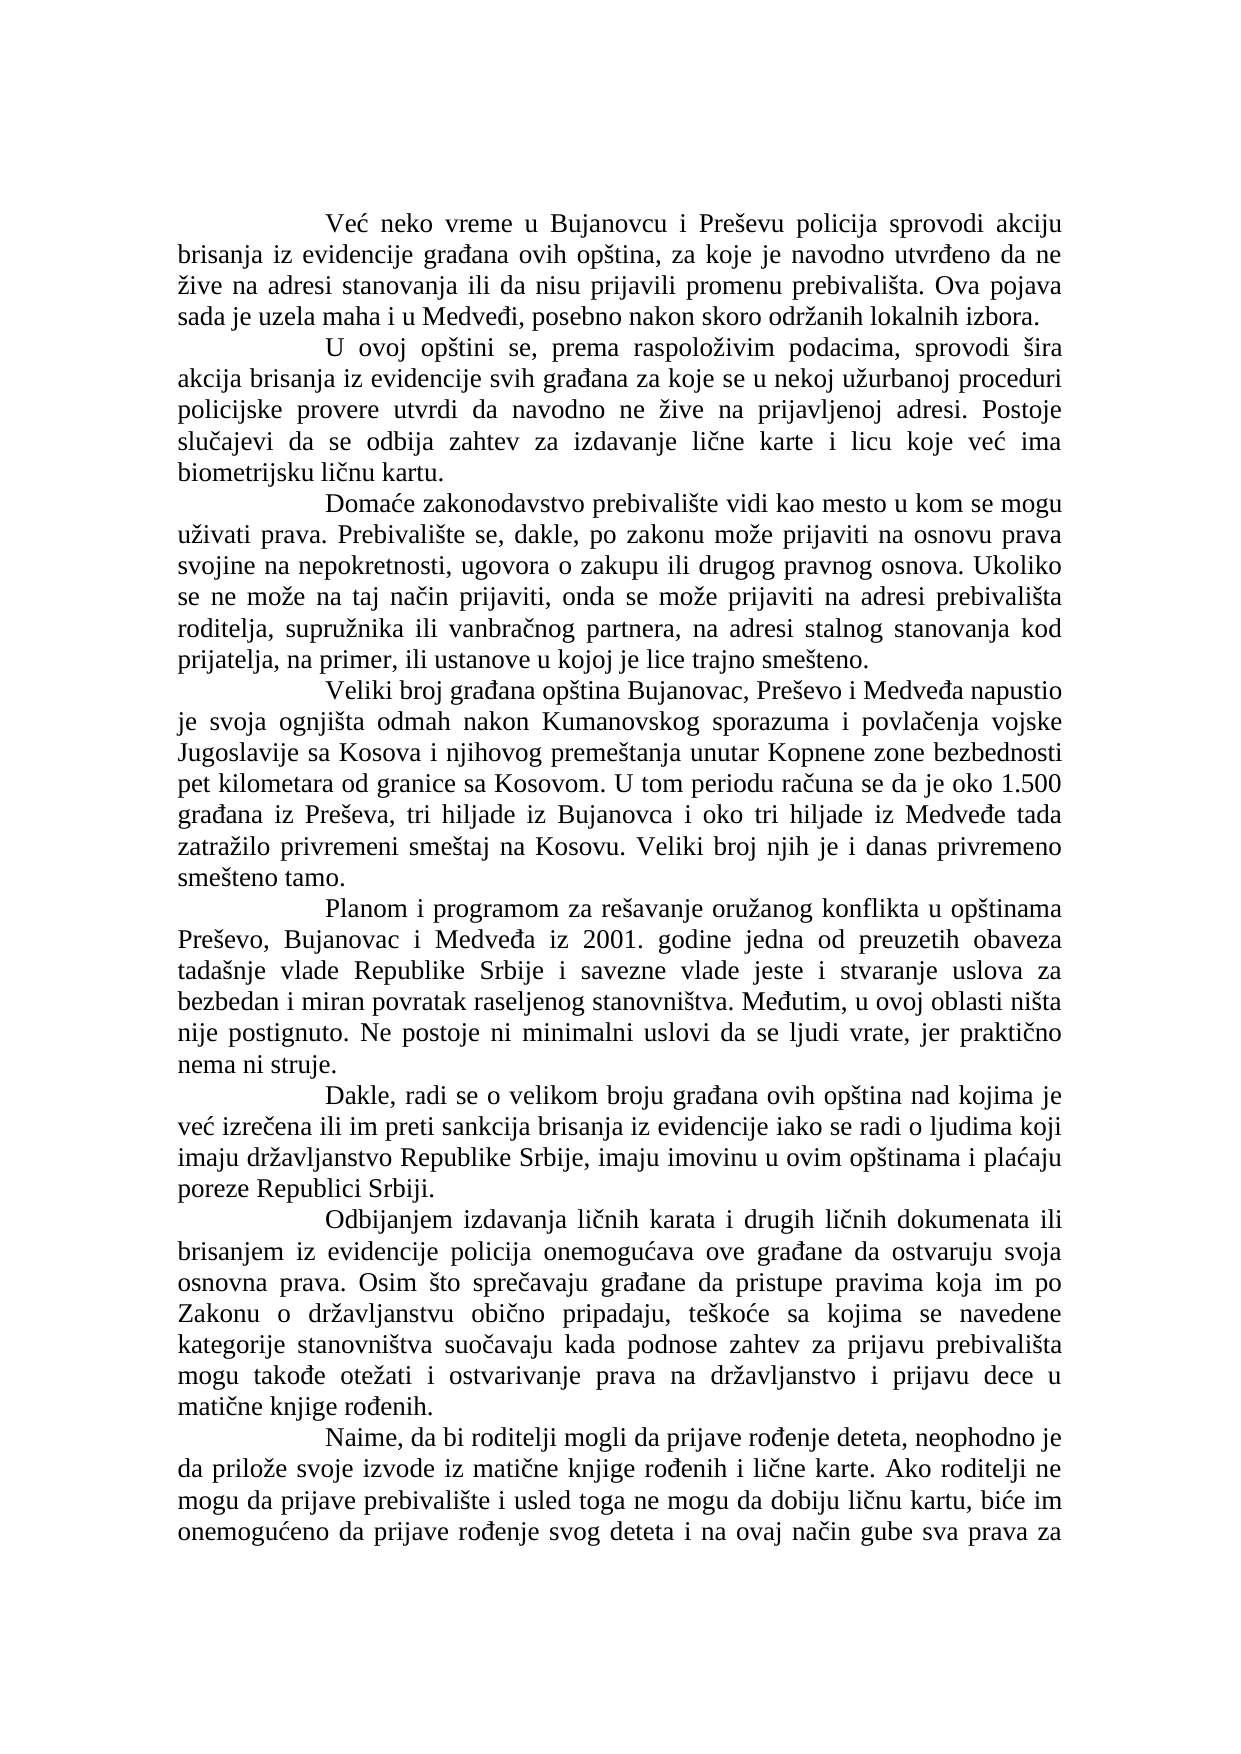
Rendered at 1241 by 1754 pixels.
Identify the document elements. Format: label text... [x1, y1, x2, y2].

text Dakle, radi se o velikom broju građana ovih opština nad kojima je već izrečena ili im preti sankcija brisanja iz evidencije iako se radi o ljudima koji imaju državljanstvo Republike Srbije, imaju imovinu u ovim opštinama i plaćaju poreze Republici Srbiji. [177, 1079, 1063, 1203]
text Veliki broj građana opština Bujanovac, Preševo i Medveđa napustio je svoja ognjišta odmah nakon Kumanovskog sporazuma i povlačenja vojske Jugoslavije sa Kosova i njihovog premeštanja unutar Kopnene zone bezbednosti pet kilometara od granice sa Kosovom. U tom periodu računa se da je oko 1.500 građana iz Preševa, tri hiljade iz Bujanovca i oko tri hiljade iz Medveđe tada zatražilo privremeni smeštaj na Kosovu. Veliki broj njih je i danas privremeno smešteno tamo. [177, 674, 1063, 892]
text Već neko vreme u Bujanovcu i Preševu policija sprovodi akciju brisanja iz evidencije građana ovih opština, za koje je navodno utvrđeno da ne žive na adresi stanovanja ili da nisu prijavili promenu prebivališta. Ova pojava sada je uzela maha i u Medveđi, posebno nakon skoro održanih lokalnih izbora. [177, 207, 1063, 331]
text Odbijanjem izdavanja ličnih karata i drugih ličnih dokumenata ili brisanjem iz evidencije policija onemogućava ove građane da ostvaruju svoja osnovna prava. Osim što sprečavaju građane da pristupe pravima koja im po Zakonu o državljanstvu obično pripadaju, teškoće sa kojima se navedene kategorije stanovništva suočavaju kada podnose zahtev za prijavu prebivališta mogu takođe otežati i ostvarivanje prava na državljanstvo i prijavu dece u matične knjige rođenih. [177, 1203, 1063, 1421]
text Domaće zakonodavstvo prebivalište vidi kao mesto u kom se mogu uživati prava. Prebivalište se, dakle, po zakonu može prijaviti na osnovu prava svojine na nepokretnosti, ugovora o zakupu ili drugog pravnog osnova. Ukoliko se ne može na taj način prijaviti, onda se može prijaviti na adresi prebivališta roditelja, supružnika ili vanbračnog partnera, na adresi stalnog stanovanja kod prijatelja, na primer, ili ustanove u kojoj je lice trajno smešteno. [177, 487, 1063, 674]
text Planom i programom za rešavanje oružanog konflikta u opštinama Preševo, Bujanovac i Medveđa iz 2001. godine jedna od preuzetih obaveza tadašnje vlade Republike Srbije i savezne vlade jeste i stvaranje uslova za bezbedan i miran povratak raseljenog stanovništva. Međutim, u ovoj oblasti ništa nije postignuto. Ne postoje ni minimalni uslovi da se ljudi vrate, jer praktično nema ni struje. [177, 892, 1063, 1079]
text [177, 1421, 1063, 1546]
text U ovoj opštini se, prema raspoloživim podacima, sprovodi šira akcija brisanja iz evidencije svih građana za koje se u nekoj užurbanoj proceduri policijske provere utvrdi da navodno ne žive na prijavljenoj adresi. Postoje slučajevi da se odbija zahtev za izdavanje lične karte i licu koje već ima biometrijsku ličnu kartu. [177, 331, 1063, 487]
